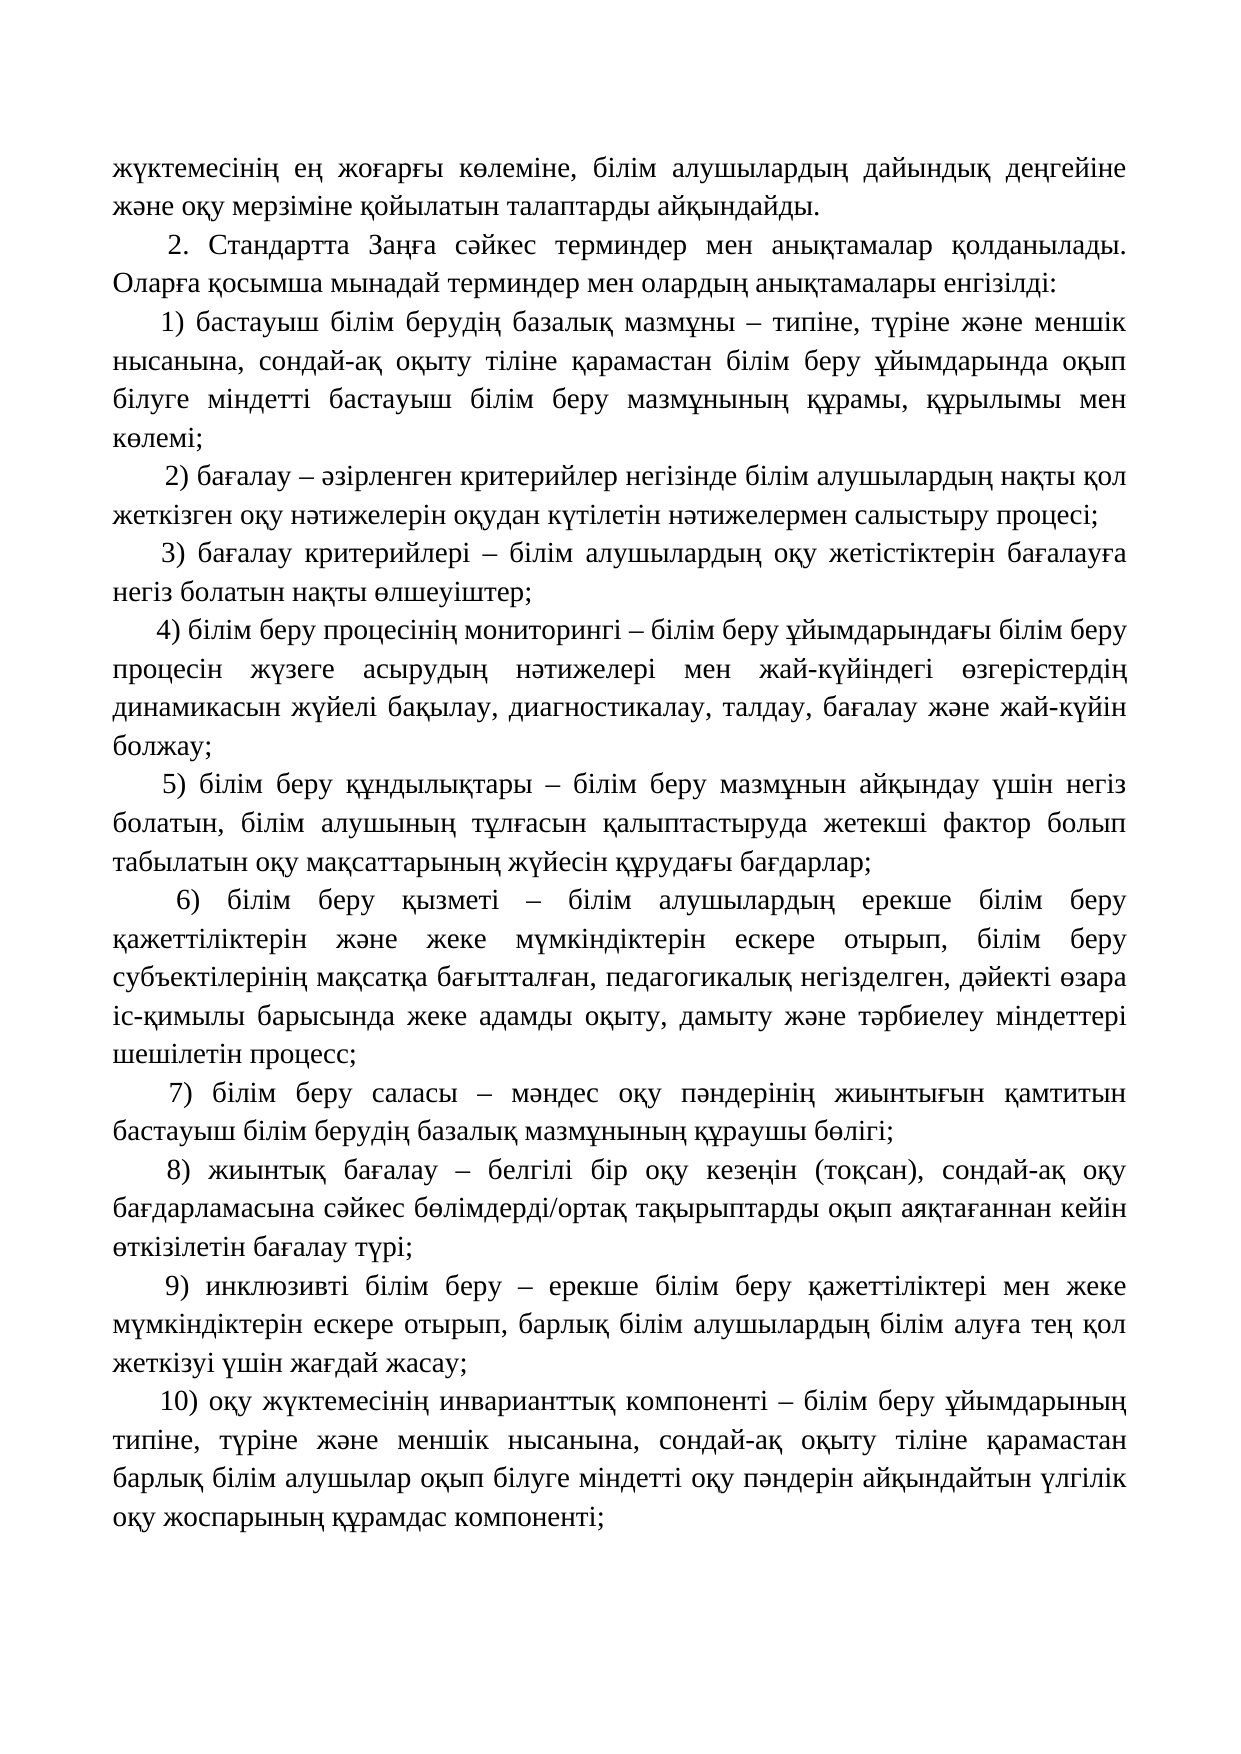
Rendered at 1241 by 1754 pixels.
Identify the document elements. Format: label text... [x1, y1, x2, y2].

text 6) білім беру қызметі – білім алушылардың ерекше білім беру қажеттіліктерін және жеке мүмкіндіктерін ескере отырып, білім беру субъектілерінің мақсатқа бағытталған, педагогикалық негізделген, дәйекті өзара іс-қимылы барысында жеке адамды оқыту, дамыту және тәрбиелеу міндеттері шешілетін процесс; [112, 882, 1128, 1070]
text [112, 150, 1128, 222]
text 10) оқу жүктемесінің инварианттық компоненті – білім беру ұйымдарының типіне, түріне және меншік нысанына, сондай-ақ оқыту тіліне қарамастан барлық білім алушылар оқып білуге міндетті оқу пәндерін айқындайтын үлгілік оқу жоспарының құрамдас компоненті; [112, 1383, 1128, 1532]
text 2. Стандартта Заңға сәйкес терминдер мен анықтамалар қолданылады. Оларға қосымша мынадай терминдер мен олардың анықтамалары енгізілді: [112, 227, 1128, 299]
text 3) бағалау критерийлері – білім алушылардың оқу жетістіктерін бағалауға негіз болатын нақты өлшеуіштер; [112, 535, 1128, 607]
text 7) білім беру саласы – мәндес оқу пәндерінің жиынтығын қамтитын бастауыш білім берудің базалық мазмұнының құраушы бөлігі; [112, 1075, 1128, 1147]
text 8) жиынтық бағалау – белгілі бір оқу кезеңін (тоқсан), сондай-ақ оқу бағдарламасына сәйкес бөлімдерді/ортақ тақырыптарды оқып аяқтағаннан кейін өткізілетін бағалау түрі; [112, 1152, 1128, 1263]
text 9) инклюзивті білім беру – ерекше білім беру қажеттіліктері мен жеке мүмкіндіктерін ескере отырып, барлық білім алушылардың білім алуға тең қол жеткізуі үшін жағдай жасау; [112, 1268, 1128, 1378]
text 5) білім беру құндылықтары – білім беру мазмұнын айқындау үшін негіз болатын, білім алушының тұлғасын қалыптастыруда жетекші фактор болып табылатын оқу мақсаттарының жүйесін құрудағы бағдарлар; [112, 767, 1128, 877]
text 2) бағалау – әзірленген критерийлер негізінде білім алушылардың нақты қол жеткізген оқу нәтижелерін оқудан күтілетін нәтижелермен салыстыру процесі; [112, 458, 1128, 530]
text 4) білім беру процесінің мониторингі – білім беру ұйымдарындағы білім беру процесін жүзеге асырудың нәтижелері мен жай-күйіндегі өзгерістердің динамикасын жүйелі бақылау, диагностикалау, талдау, бағалау және жай-күйін болжау; [112, 612, 1128, 762]
text 1) бастауыш білім берудің базалық мазмұны – типіне, түріне және меншік нысанына, сондай-ақ оқыту тіліне қарамастан білім беру ұйымдарында оқып білуге міндетті бастауыш білім беру мазмұнының құрамы, құрылымы мен көлемі; [112, 304, 1128, 453]
